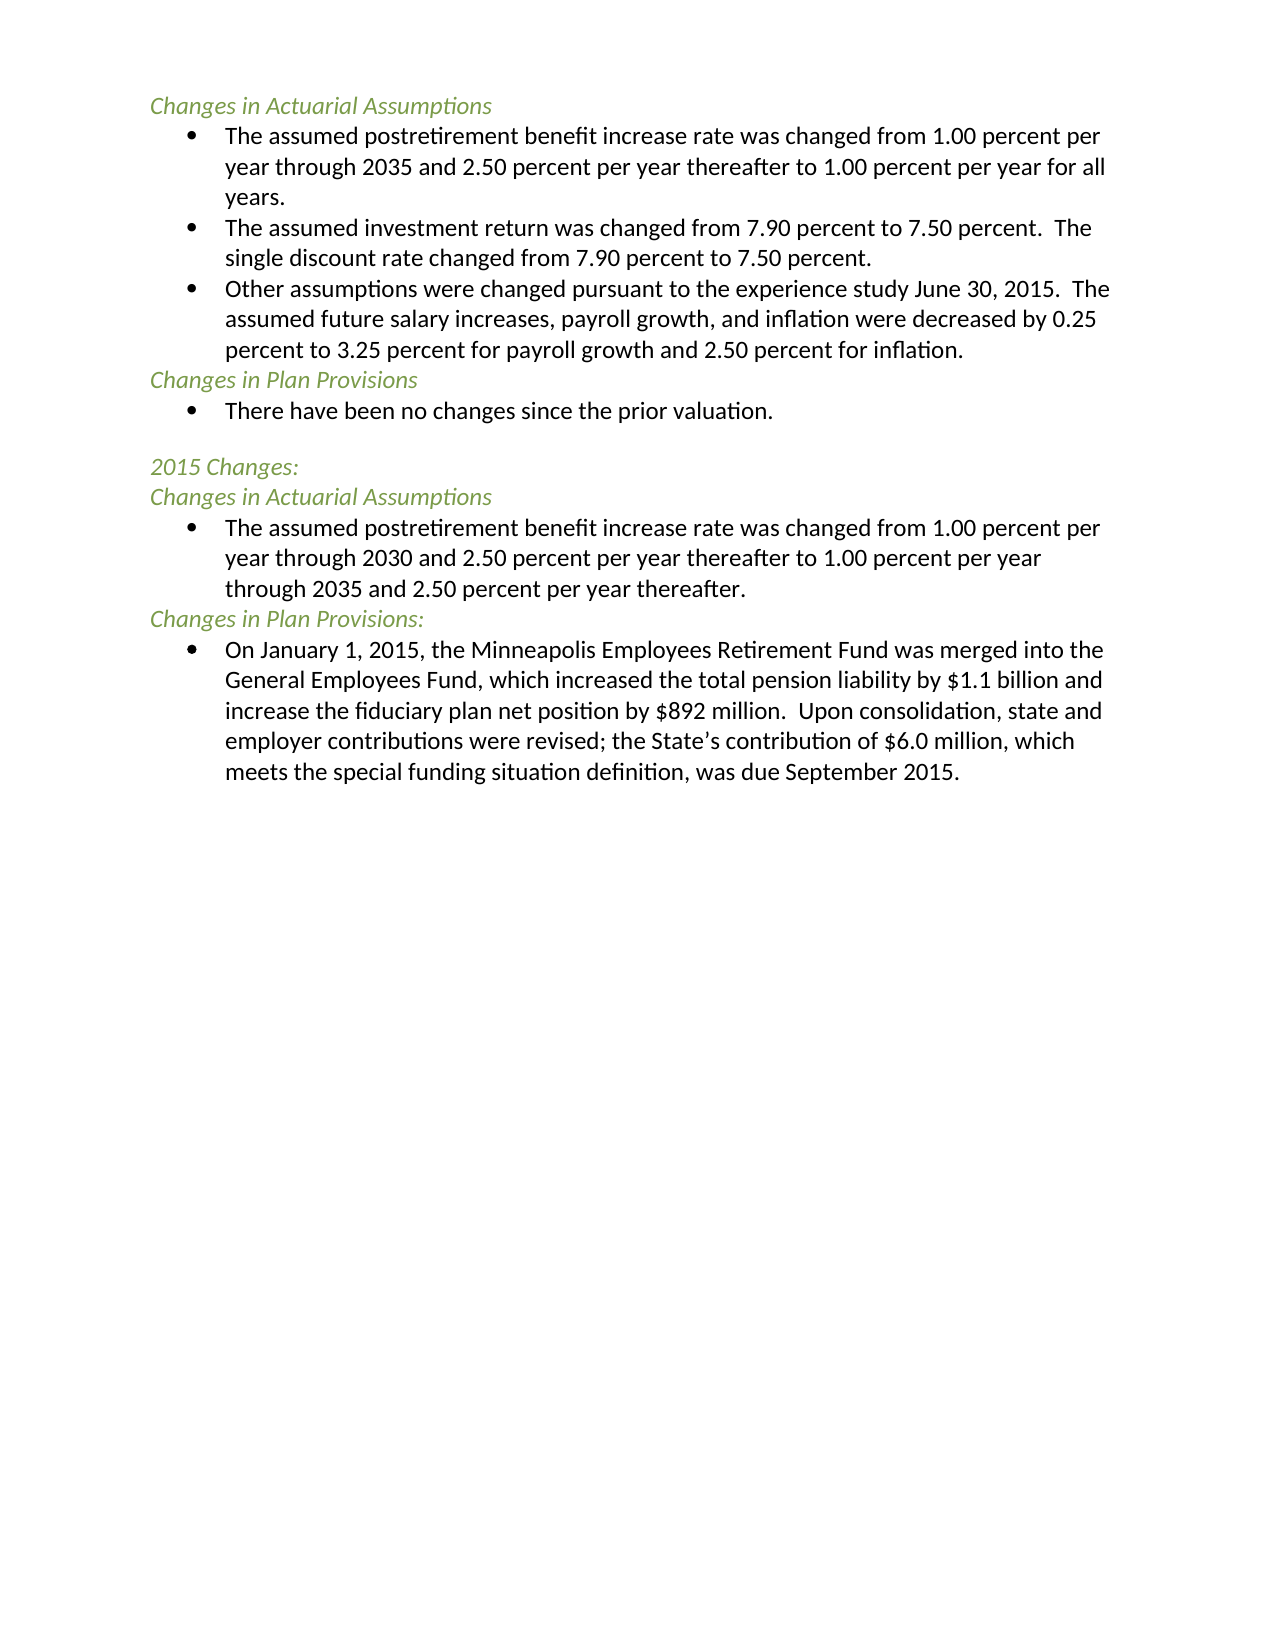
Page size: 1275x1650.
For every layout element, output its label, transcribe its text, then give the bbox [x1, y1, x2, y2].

list The assumed postretirement benefit increase rate was changed from 1.00 percent per year through 2030 and 2.50 percent per year thereafter to 1.00 percent per year through 2035 and 2.50 percent per year thereafter. [187, 512, 1125, 603]
text Changes in Actuarial Assumptions [150, 481, 1125, 512]
text Changes in Plan Provisions: [150, 603, 1125, 634]
text 2015 Changes: [150, 451, 1125, 481]
list The assumed postretirement benefit increase rate was changed from 1.00 percent per year through 2035 and 2.50 percent per year thereafter to 1.00 percent per year for all years. [187, 121, 1125, 212]
text Changes in Plan Provisions [150, 365, 1125, 395]
list On January 1, 2015, the Minneapolis Employees Retirement Fund was merged into the General Employees Fund, which increased the total pension liability by $1.1 billion and increase the fiduciary plan net position by $892 million. Upon consolidation, state and employer contributions were revised; the State’s contribution of $6.0 million, which meets the special funding situation definition, was due September 2015. [187, 634, 1125, 786]
list The assumed investment return was changed from 7.90 percent to 7.50 percent. The single discount rate changed from 7.90 percent to 7.50 percent. [187, 212, 1125, 273]
list Other assumptions were changed pursuant to the experience study June 30, 2015. The assumed future salary increases, payroll growth, and inflation were decreased by 0.25 percent to 3.25 percent for payroll growth and 2.50 percent for inflation. [187, 273, 1125, 365]
text Changes in Actuarial Assumptions [150, 90, 1125, 121]
list There have been no changes since the prior valuation. [187, 395, 1125, 426]
